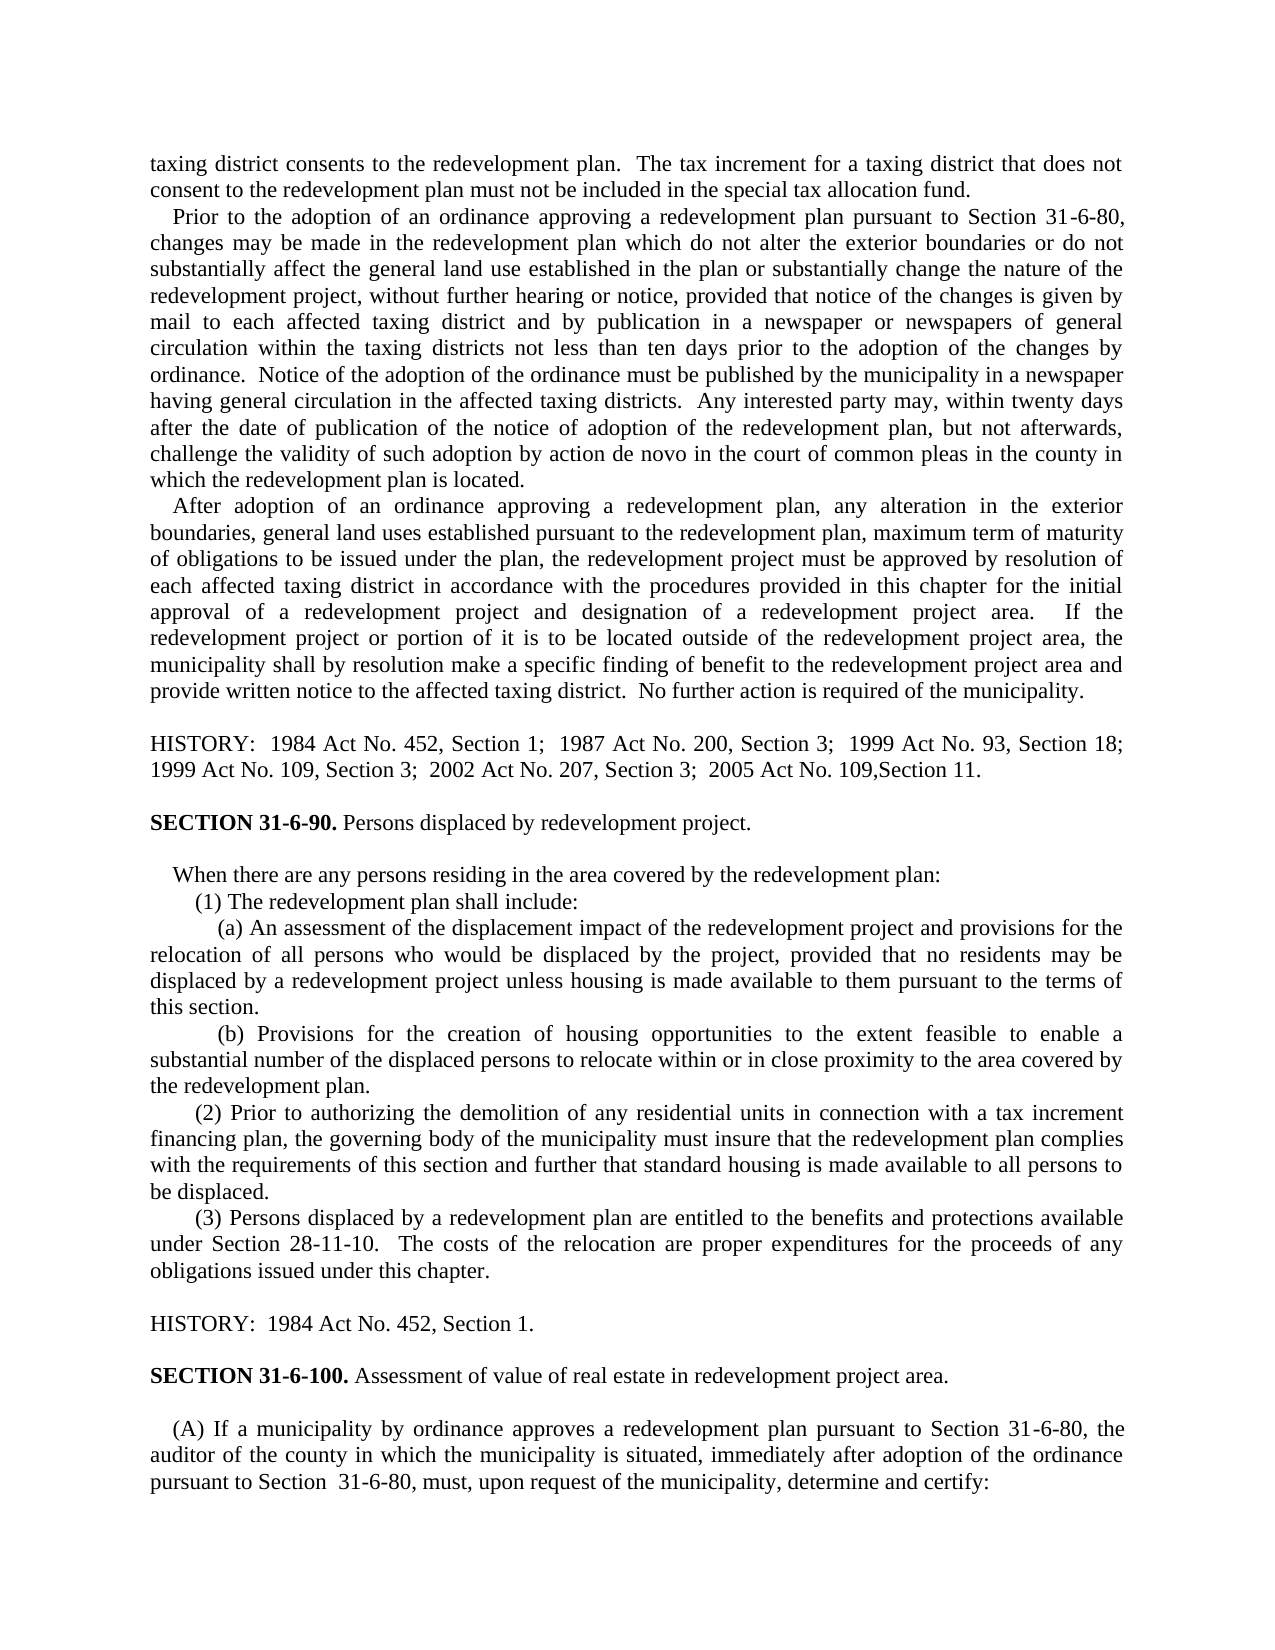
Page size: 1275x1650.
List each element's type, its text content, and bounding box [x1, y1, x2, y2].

text (1) The redevelopment plan shall include: [150, 888, 1125, 914]
text (2) Prior to authorizing the demolition of any residential units in connection with a tax increment financing plan, the governing body of the municipality must insure that the redevelopment plan complies with the requirements of this section and further that standard housing is made available to all persons to be displaced. [150, 1099, 1125, 1204]
text Prior to the adoption of an ordinance approving a redevelopment plan pursuant to Section 31-6-80, changes may be made in the redevelopment plan which do not alter the exterior boundaries or do not substantially affect the general land use established in the plan or substantially change the nature of the redevelopment project, without further hearing or notice, provided that notice of the changes is given by mail to each affected taxing district and by publication in a newspaper or newspapers of general circulation within the taxing districts not less than ten days prior to the adoption of the changes by ordinance. Notice of the adoption of the ordinance must be published by the municipality in a newspaper having general circulation in the affected taxing districts. Any interested party may, within twenty days after the date of publication of the notice of adoption of the redevelopment plan, but not afterwards, challenge the validity of such adoption by action de novo in the court of common pleas in the county in which the redevelopment plan is located. [150, 203, 1125, 493]
text (a) An assessment of the displacement impact of the redevelopment project and provisions for the relocation of all persons who would be displaced by the project, provided that no residents may be displaced by a redevelopment project unless housing is made available to them pursuant to the terms of this section. [150, 914, 1125, 1020]
text After adoption of an ordinance approving a redevelopment plan, any alteration in the exterior boundaries, general land uses established pursuant to the redevelopment plan, maximum term of maturity of obligations to be issued under the plan, the redevelopment project must be approved by resolution of each affected taxing district in accordance with the procedures provided in this chapter for the initial approval of a redevelopment project and designation of a redevelopment project area. If the redevelopment project or portion of it is to be located outside of the redevelopment project area, the municipality shall by resolution make a specific finding of benefit to the redevelopment project area and provide written notice to the affected taxing district. No further action is required of the municipality. [150, 493, 1125, 703]
text HISTORY: 1984 Act No. 452, Section 1. [150, 1309, 1125, 1336]
text (b) Provisions for the creation of housing opportunities to the extent feasible to enable a substantial number of the displaced persons to relocate within or in close proximity to the area covered by the redevelopment plan. [150, 1020, 1125, 1099]
text When there are any persons residing in the area covered by the redevelopment plan: [150, 862, 1125, 888]
text HISTORY: 1984 Act No. 452, Section 1; 1987 Act No. 200, Section 3; 1999 Act No. 93, Section 18; 1999 Act No. 109, Section 3; 2002 Act No. 207, Section 3; 2005 Act No. 109,Section 11. [150, 730, 1125, 782]
text (A) If a municipality by ordinance approves a redevelopment plan pursuant to Section 31-6-80, the auditor of the county in which the municipality is situated, immediately after adoption of the ordinance pursuant to Section 31-6-80, must, upon request of the municipality, determine and certify: [150, 1415, 1125, 1494]
text SECTION 31-6-90. Persons displaced by redevelopment project. [150, 809, 1125, 835]
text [150, 150, 1125, 203]
text (3) Persons displaced by a redevelopment plan are entitled to the benefits and protections available under Section 28-11-10. The costs of the relocation are proper expenditures for the proceeds of any obligations issued under this chapter. [150, 1204, 1125, 1283]
text SECTION 31-6-100. Assessment of value of real estate in redevelopment project area. [150, 1362, 1125, 1389]
